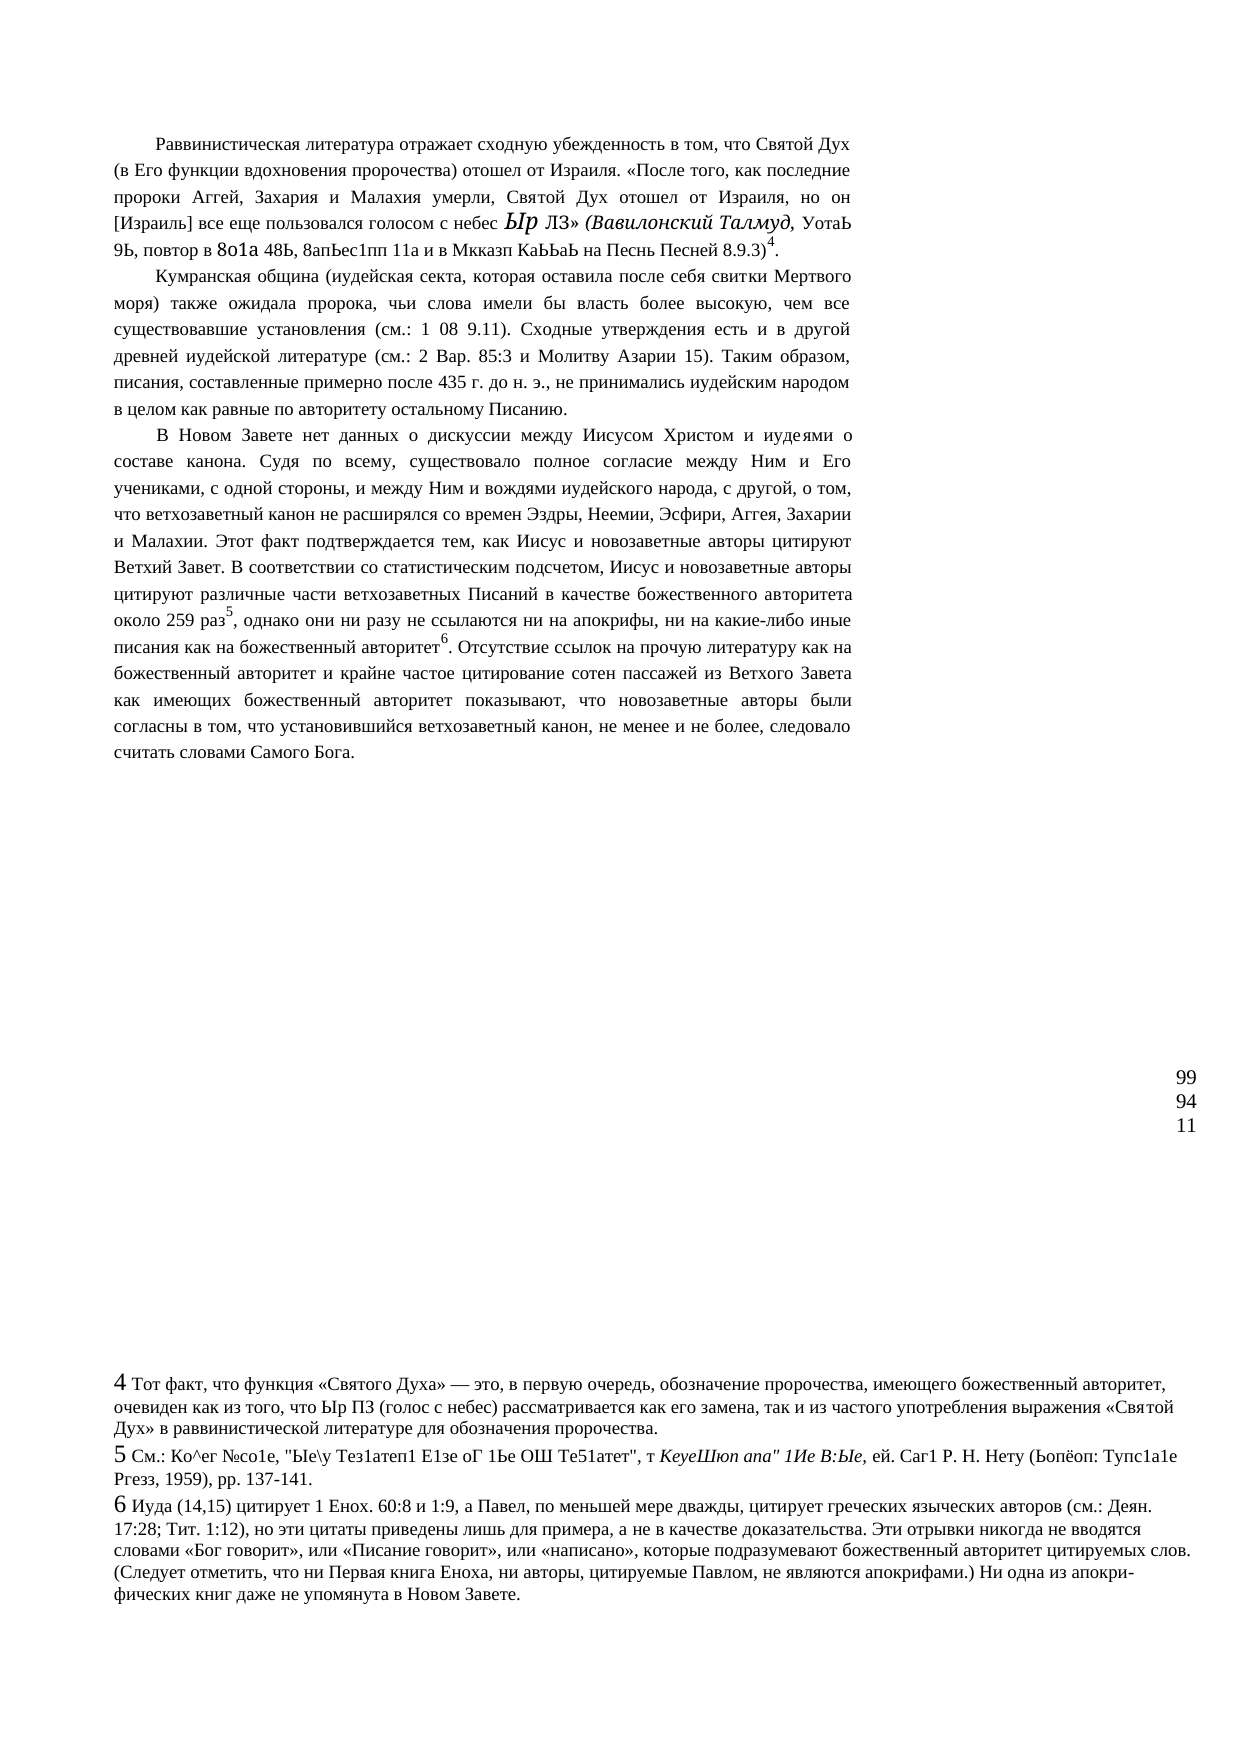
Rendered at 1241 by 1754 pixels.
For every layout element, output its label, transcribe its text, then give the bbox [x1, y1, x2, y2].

text Кумранская община (иудейская секта, которая оставила после себя свитки Мертвого моря) также ожидала пророка, чьи слова имели бы власть более высокую, чем все существовавшие установления (см.: 1 08 9.11). Сходные утверждения есть и в другой древней иудейской литературе (см.: 2 Вар. 85:3 и Молитву Азарии 15). Таким образом, писания, составленные примерно после 435 г. до н. э., не принимались иудейским народом в целом как равные по авторитету остальному Писанию. [114, 262, 851, 420]
text В Новом Завете нет данных о дискуссии между Иисусом Христом и иудеями о составе канона. Судя по всему, существовало полное согласие между Ним и Его учениками, с одной стороны, и между Ним и вождями иудейского народа, с другой, о том, что ветхозаветный канон не расширялся со времен Эздры, Неемии, Эсфири, Аггея, Захарии и Малахии. Этот факт подтверждается тем, как Иисус и новозаветные авторы цитируют Ветхий Завет. В соответствии со статистическим подсчетом, Иисус и новозаветные авторы цитируют различные части ветхозаветных Писаний в качестве божественного авторитета около 259 раз, однако они ни разу не ссылаются ни на апокрифы, ни на какие-либо иные писания как на божественный авторитет. Отсутствие ссылок на прочую литературу как на божественный авторитет и крайне частое цитирование сотен пассажей из Ветхого Завета как имеющих божественный авторитет показывают, что новозаветные авторы были согласны в том, что установившийся ветхозаветный канон, не менее и не более, следовало считать словами Самого Бога. [114, 420, 852, 764]
text Раввинистическая литература отражает сходную убежденность в том, что Святой Дух (в Его функции вдохновения пророчества) отошел от Израиля. «После того, как последние пророки Аггей, Захария и Малахия умерли, Святой Дух отошел от Израиля, но он [Израиль] все еще пользовался голосом с небес Ыр ЛЗ» (Вавилонский Талмуд, УотаЬ 9Ь, повтор в 8о1а 48Ь, 8апЬес1пп 11а и в Мкказп КаЬЬаЬ на Песнь Песней 8.9.3). [114, 129, 851, 262]
